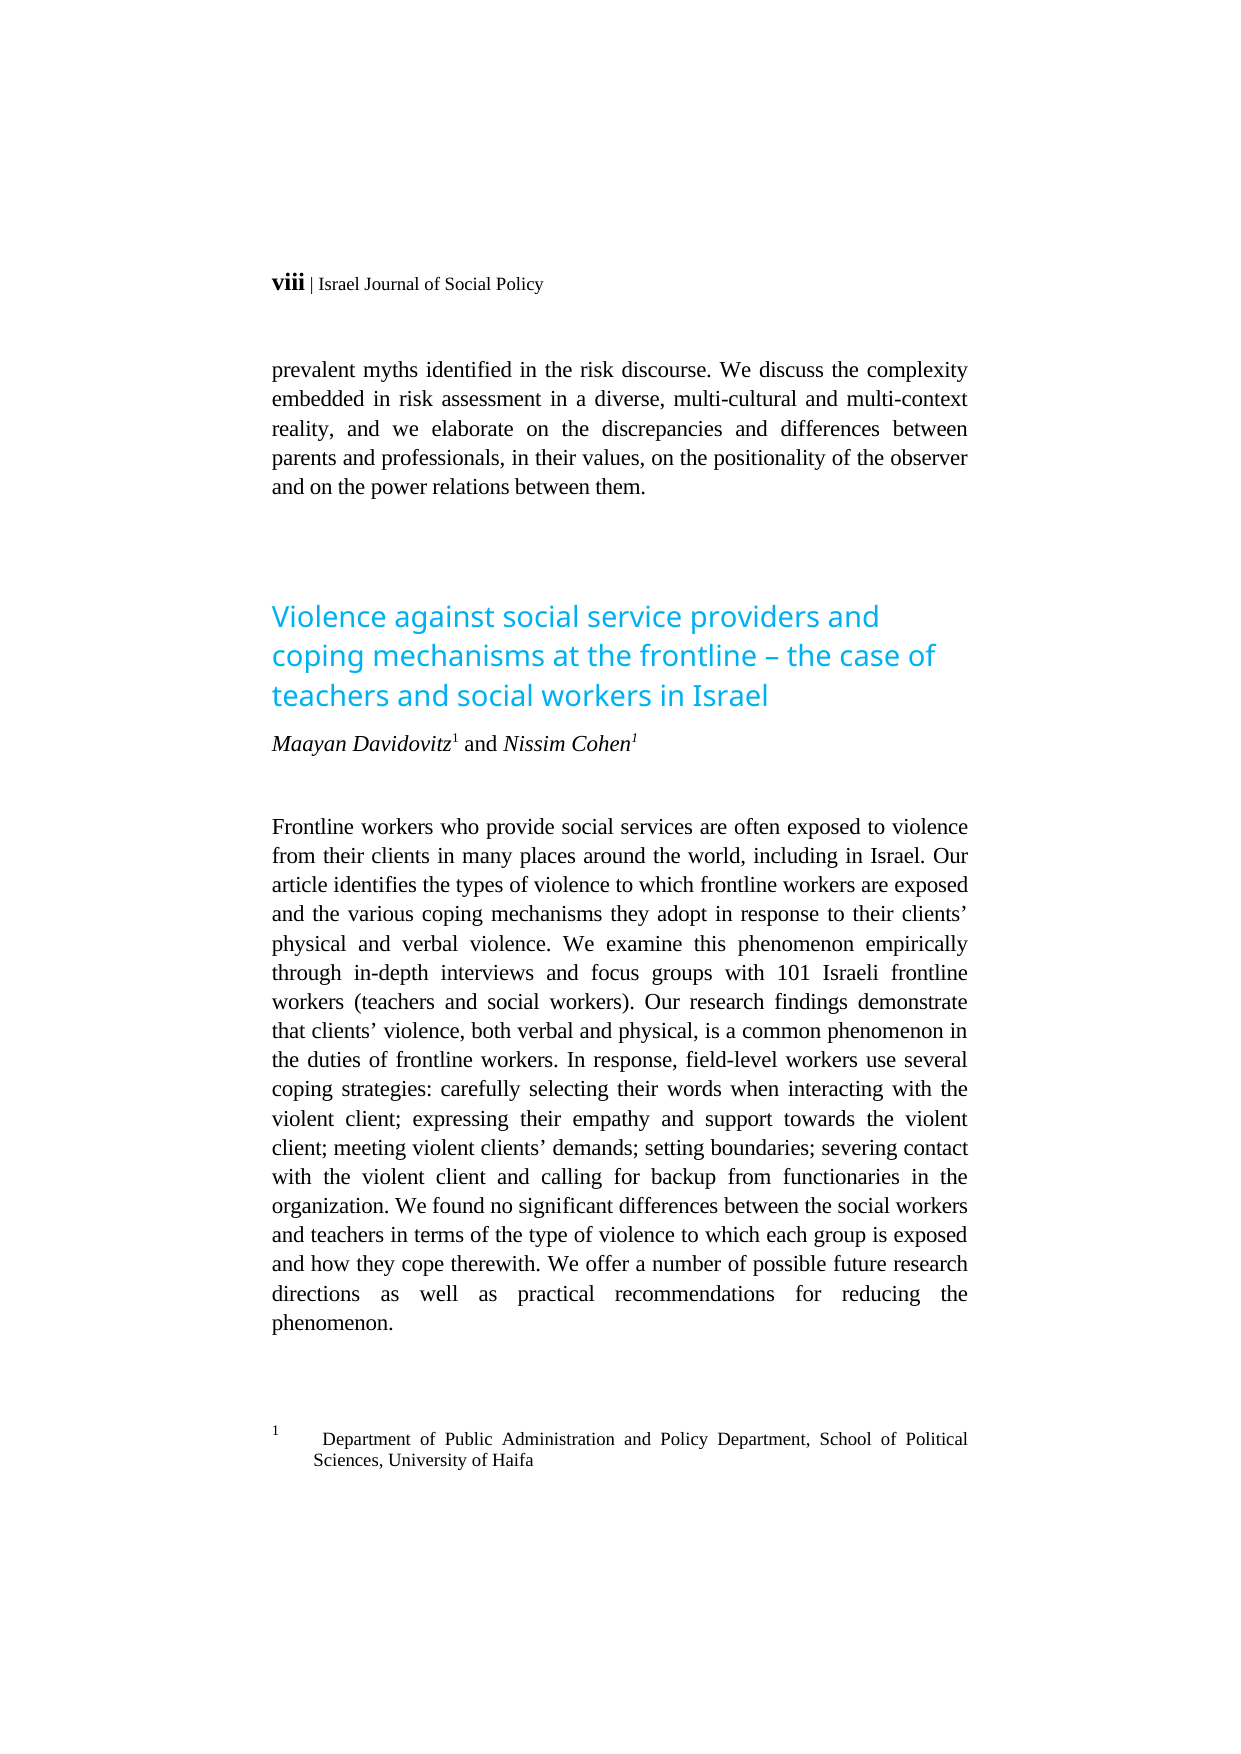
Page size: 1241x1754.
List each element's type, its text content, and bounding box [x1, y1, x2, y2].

text Frontline workers who provide social services are often exposed to violence from their clients in many places around the world, including in Israel. Our article identifies the types of violence to which frontline workers are exposed and the various coping mechanisms they adopt in response to their clients’ physical and verbal violence. We examine this phenomenon empirically through in-depth interviews and focus groups with 101 Israeli frontline workers (teachers and social workers). Our research findings demonstrate that clients’ violence, both verbal and physical, is a common phenomenon in the duties of frontline workers. In response, field-level workers use several coping strategies: carefully selecting their words when interacting with the violent client; expressing their empathy and support towards the violent client; meeting violent clients’ demands; setting boundaries; severing contact with the violent client and calling for backup from functionaries in the organization. We found no significant differences between the social workers and teachers in terms of the type of violence to which each group is exposed and how they cope therewith. We offer a number of possible future research directions as well as practical recommendations for reducing the phenomenon. [272, 811, 968, 1336]
text Violence against social service providers and coping mechanisms at the frontline – the case of teachers and social workers in Israel [272, 596, 968, 715]
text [272, 354, 968, 500]
text Maayan Davidovitz and Nissim Cohen1 [272, 728, 968, 757]
